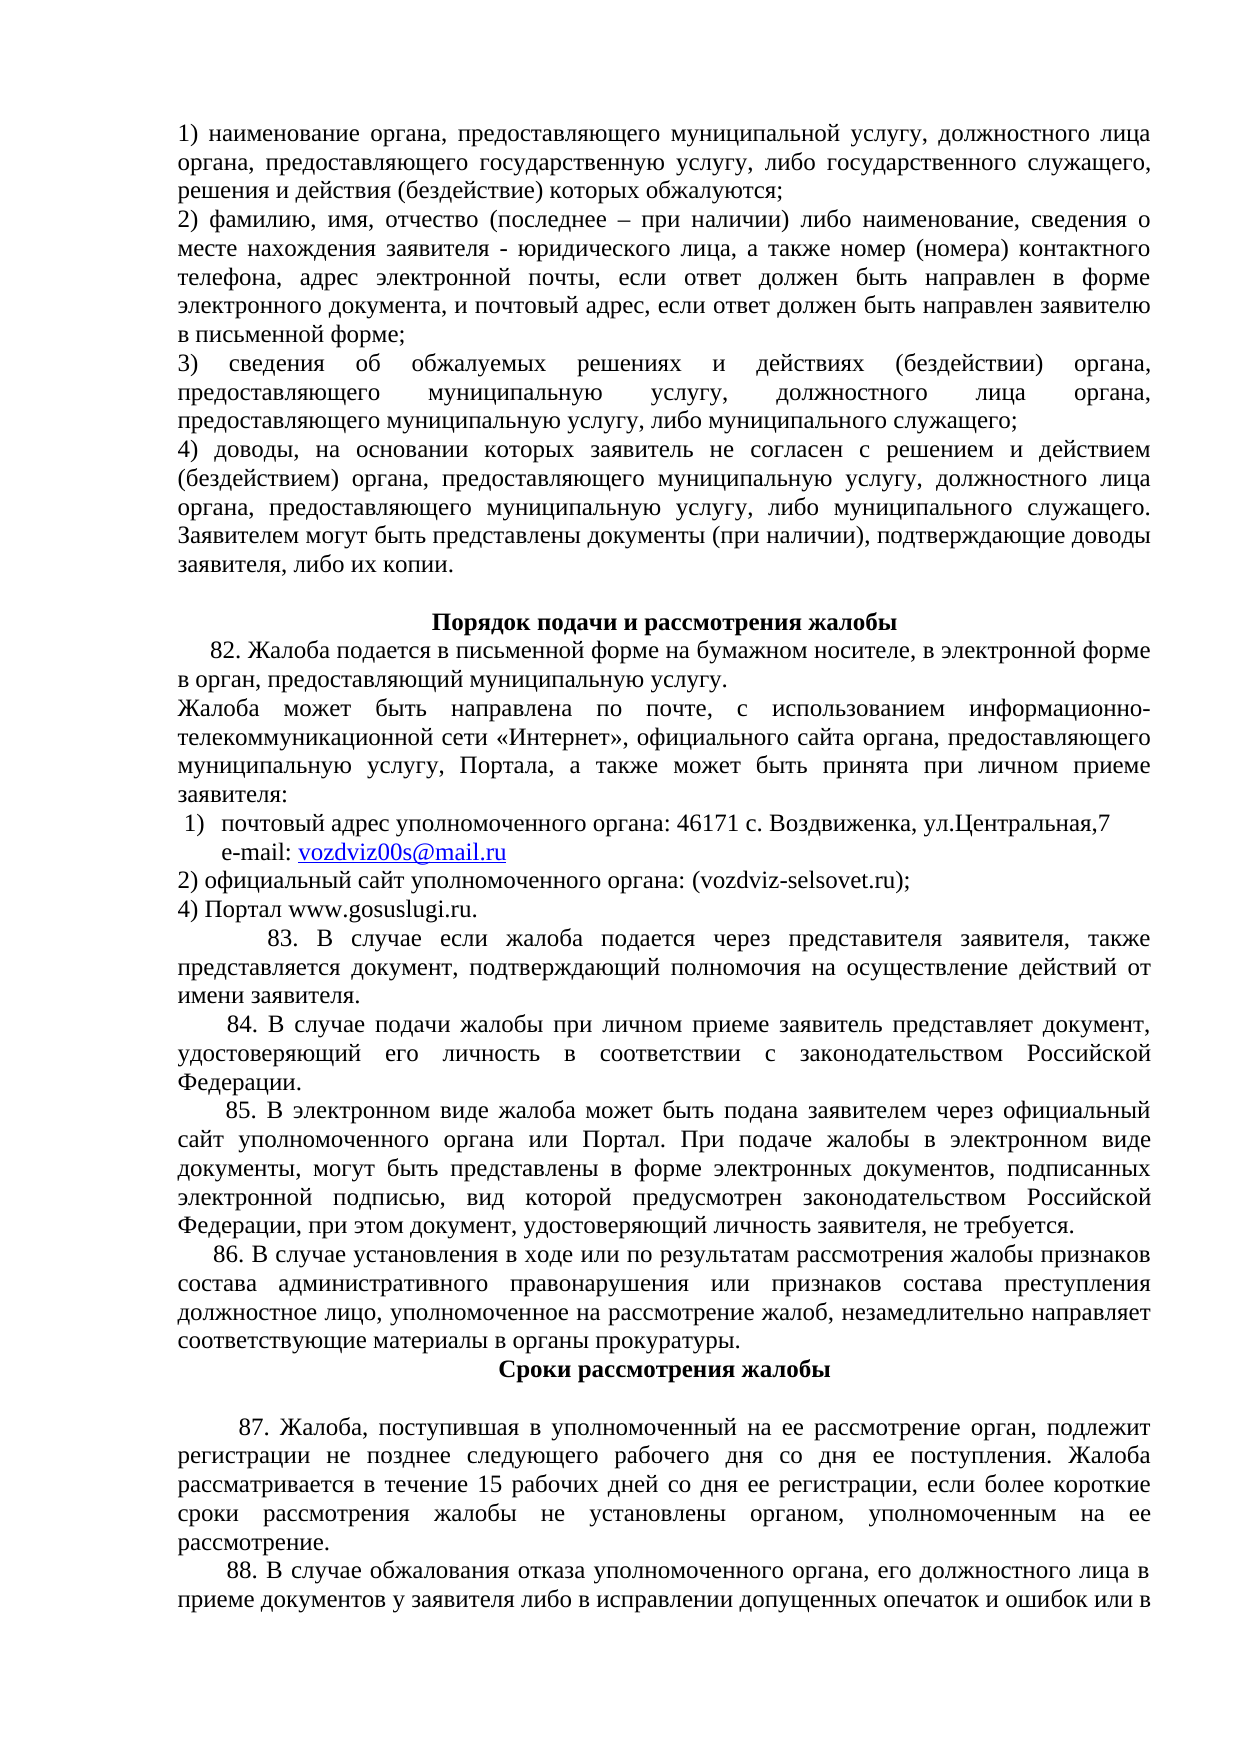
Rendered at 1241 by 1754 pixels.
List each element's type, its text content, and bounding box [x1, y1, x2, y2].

text 4) доводы, на основании которых заявитель не согласен с решением и действием (бездействием) органа, предоставляющего муниципальную услугу, должностного лица органа, предоставляющего муниципальную услугу, либо муниципального служащего. Заявителем могут быть представлены документы (при наличии), подтверждающие доводы заявителя, либо их копии. [177, 434, 1152, 578]
text 85. В электронном виде жалоба может быть подана заявителем через официальный сайт уполномоченного органа или Портал. При подаче жалобы в электронном виде документы, могут быть представлены в форме электронных документов, подписанных электронной подписью, вид которой предусмотрен законодательством Российской Федерации, при этом документ, удостоверяющий личность заявителя, не требуется. [177, 1096, 1152, 1239]
text Порядок подачи и рассмотрения жалобы [177, 607, 1152, 636]
text Жалоба может быть направлена по почте, с использованием информационно-телекоммуникационной сети «Интернет», официального сайта органа, предоставляющего муниципальную услугу, Портала, а также может быть принята при личном приеме заявителя: [177, 693, 1152, 808]
text 82. Жалоба подается в письменной форме на бумажном носителе, в электронной форме в орган, предоставляющий муниципальную услугу. [177, 636, 1152, 693]
text 84. В случае подачи жалобы при личном приеме заявитель представляет документ, удостоверяющий его личность в соответствии с законодательством Российской Федерации. [177, 1009, 1152, 1096]
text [177, 1556, 1152, 1613]
text 83. В случае если жалоба подается через представителя заявителя, также представляется документ, подтверждающий полномочия на осуществление действий от имени заявителя. [177, 923, 1152, 1009]
text 86. В случае установления в ходе или по результатам рассмотрения жалобы признаков состава административного правонарушения или признаков состава преступления должностное лицо, уполномоченное на рассмотрение жалоб, незамедлительно направляет соответствующие материалы в органы прокуратуры. [177, 1239, 1152, 1354]
text 2) официальный сайт уполномоченного органа: (vozdviz-selsovet.ru); [177, 866, 1152, 894]
text 2) фамилию, имя, отчество (последнее – при наличии) либо наименование, сведения о месте нахождения заявителя - юридического лица, а также номер (номера) контактного телефона, адрес электронной почты, если ответ должен быть направлен в форме электронного документа, и почтовый адрес, если ответ должен быть направлен заявителю в письменной форме; [177, 204, 1152, 348]
text 87. Жалоба, поступившая в уполномоченный на ее рассмотрение орган, подлежит регистрации не позднее следующего рабочего дня со дня ее поступления. Жалоба рассматривается в течение 15 рабочих дней со дня ее регистрации, если более короткие сроки рассмотрения жалобы не установлены органом, уполномоченным на ее рассмотрение. [177, 1412, 1152, 1556]
text 3) сведения об обжалуемых решениях и действиях (бездействии) органа, предоставляющего муниципальную услугу, должностного лица органа, предоставляющего муниципальную услугу, либо муниципального служащего; [177, 348, 1152, 434]
text 1) наименование органа, предоставляющего муниципальной услугу, должностного лица органа, предоставляющего государственную услугу, либо государственного служащего, решения и действия (бездействие) которых обжалуются; [177, 118, 1152, 204]
text 4) Портал www.gosuslugi.ru. [177, 894, 1152, 923]
list е-mail: vozdviz00s@mail.ru [221, 837, 1152, 866]
text Сроки рассмотрения жалобы [177, 1354, 1152, 1383]
list почтовый адрес уполномоченного органа: 46171 с. Воздвиженка, ул.Центральная,7 [183, 808, 1152, 837]
